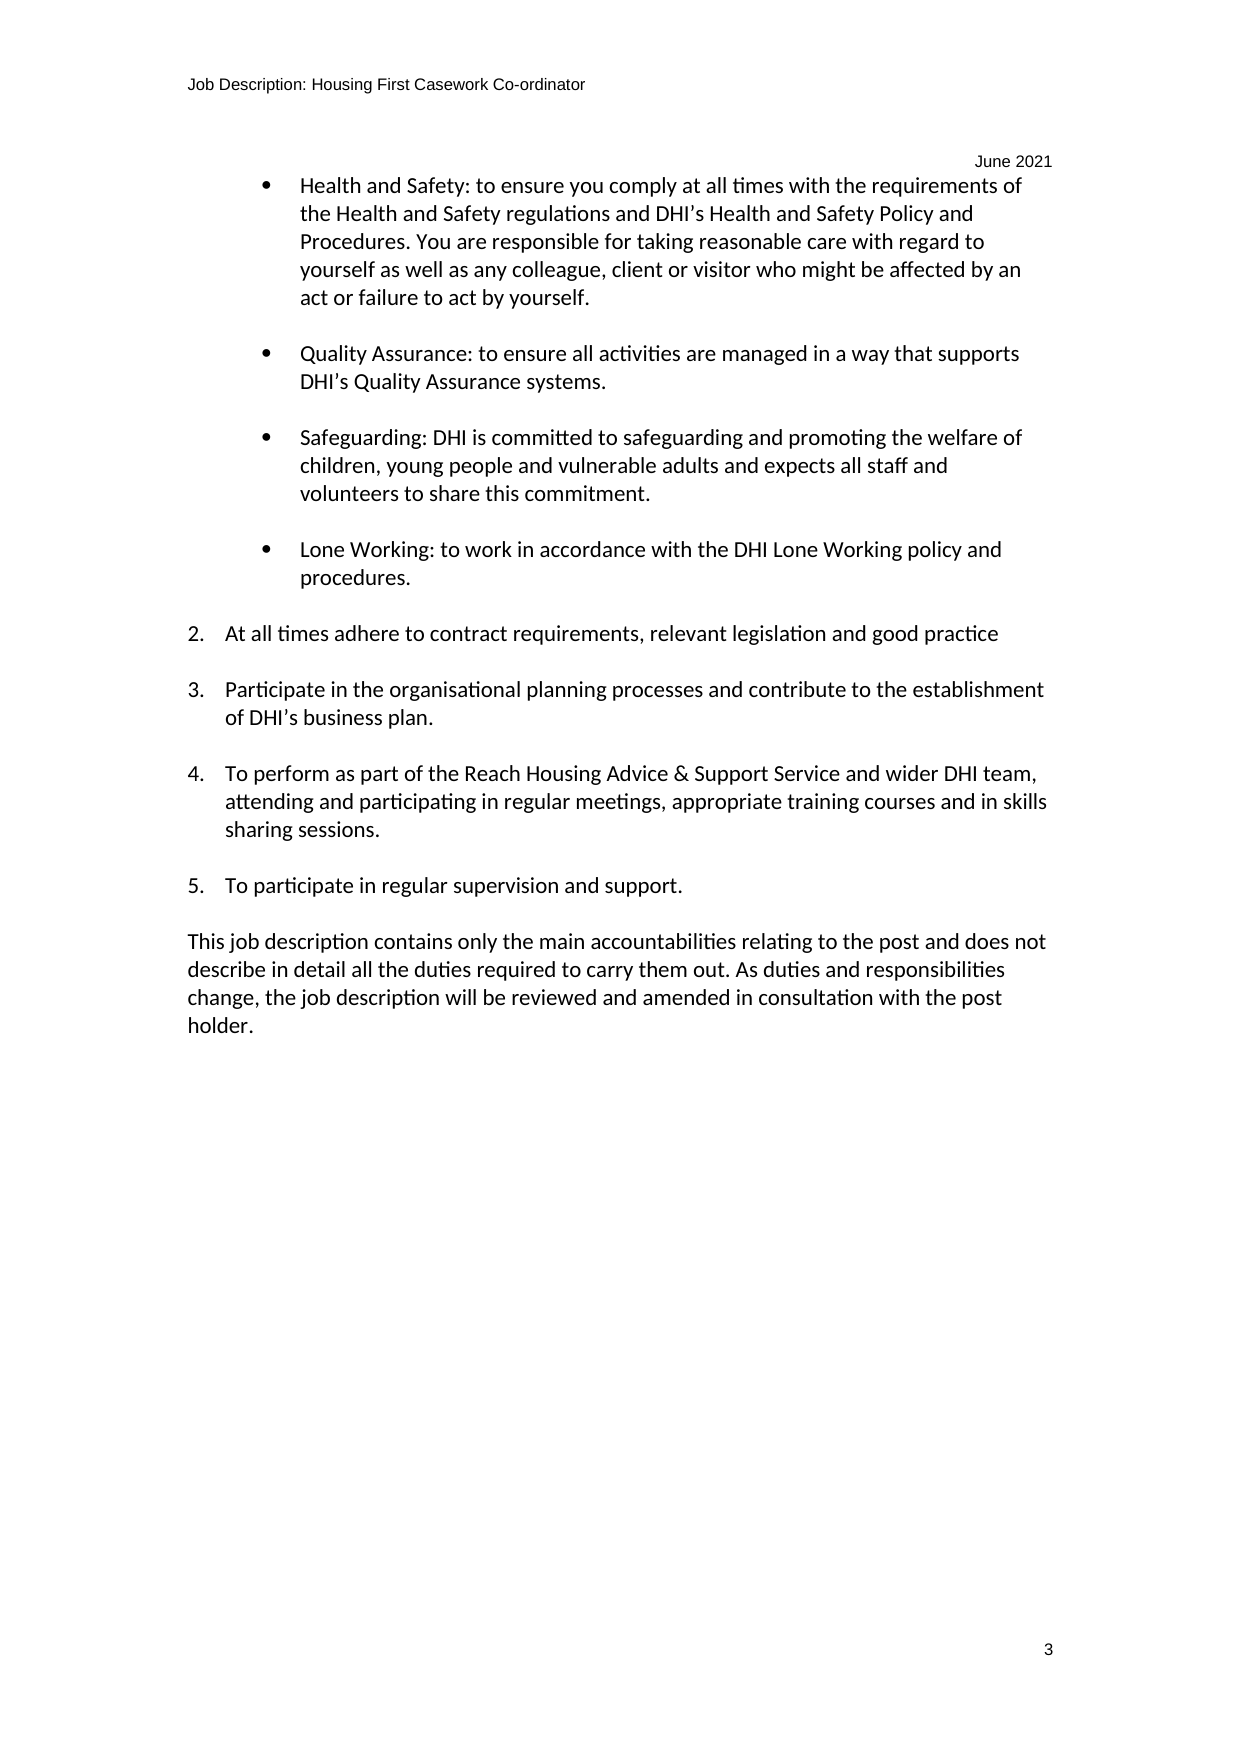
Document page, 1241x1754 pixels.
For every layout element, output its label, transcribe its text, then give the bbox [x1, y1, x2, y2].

list To perform as part of the Reach Housing Advice & Support Service and wider DHI team, attending and participating in regular meetings, appropriate training courses and in skills sharing sessions. [187, 759, 1053, 843]
list Participate in the organisational planning processes and contribute to the establishment of DHI’s business plan. [187, 675, 1053, 731]
list Lone Working: to work in accordance with the DHI Lone Working policy and procedures. [262, 535, 1053, 591]
list Quality Assurance: to ensure all activities are managed in a way that supports DHI’s Quality Assurance systems. [262, 339, 1053, 395]
list To participate in regular supervision and support. [187, 871, 1053, 899]
text This job description contains only the main accountabilities relating to the post and does not describe in detail all the duties required to carry them out. As duties and responsibilities change, the job description will be reviewed and amended in consultation with the post holder. [187, 927, 1053, 1039]
list Health and Safety: to ensure you comply at all times with the requirements of the Health and Safety regulations and DHI’s Health and Safety Policy and Procedures. You are responsible for taking reasonable care with regard to yourself as well as any colleague, client or visitor who might be affected by an act or failure to act by yourself. [262, 171, 1053, 311]
list Safeguarding: DHI is committed to safeguarding and promoting the welfare of children, young people and vulnerable adults and expects all staff and volunteers to share this commitment. [262, 423, 1053, 507]
list At all times adhere to contract requirements, relevant legislation and good practice [187, 619, 1053, 647]
